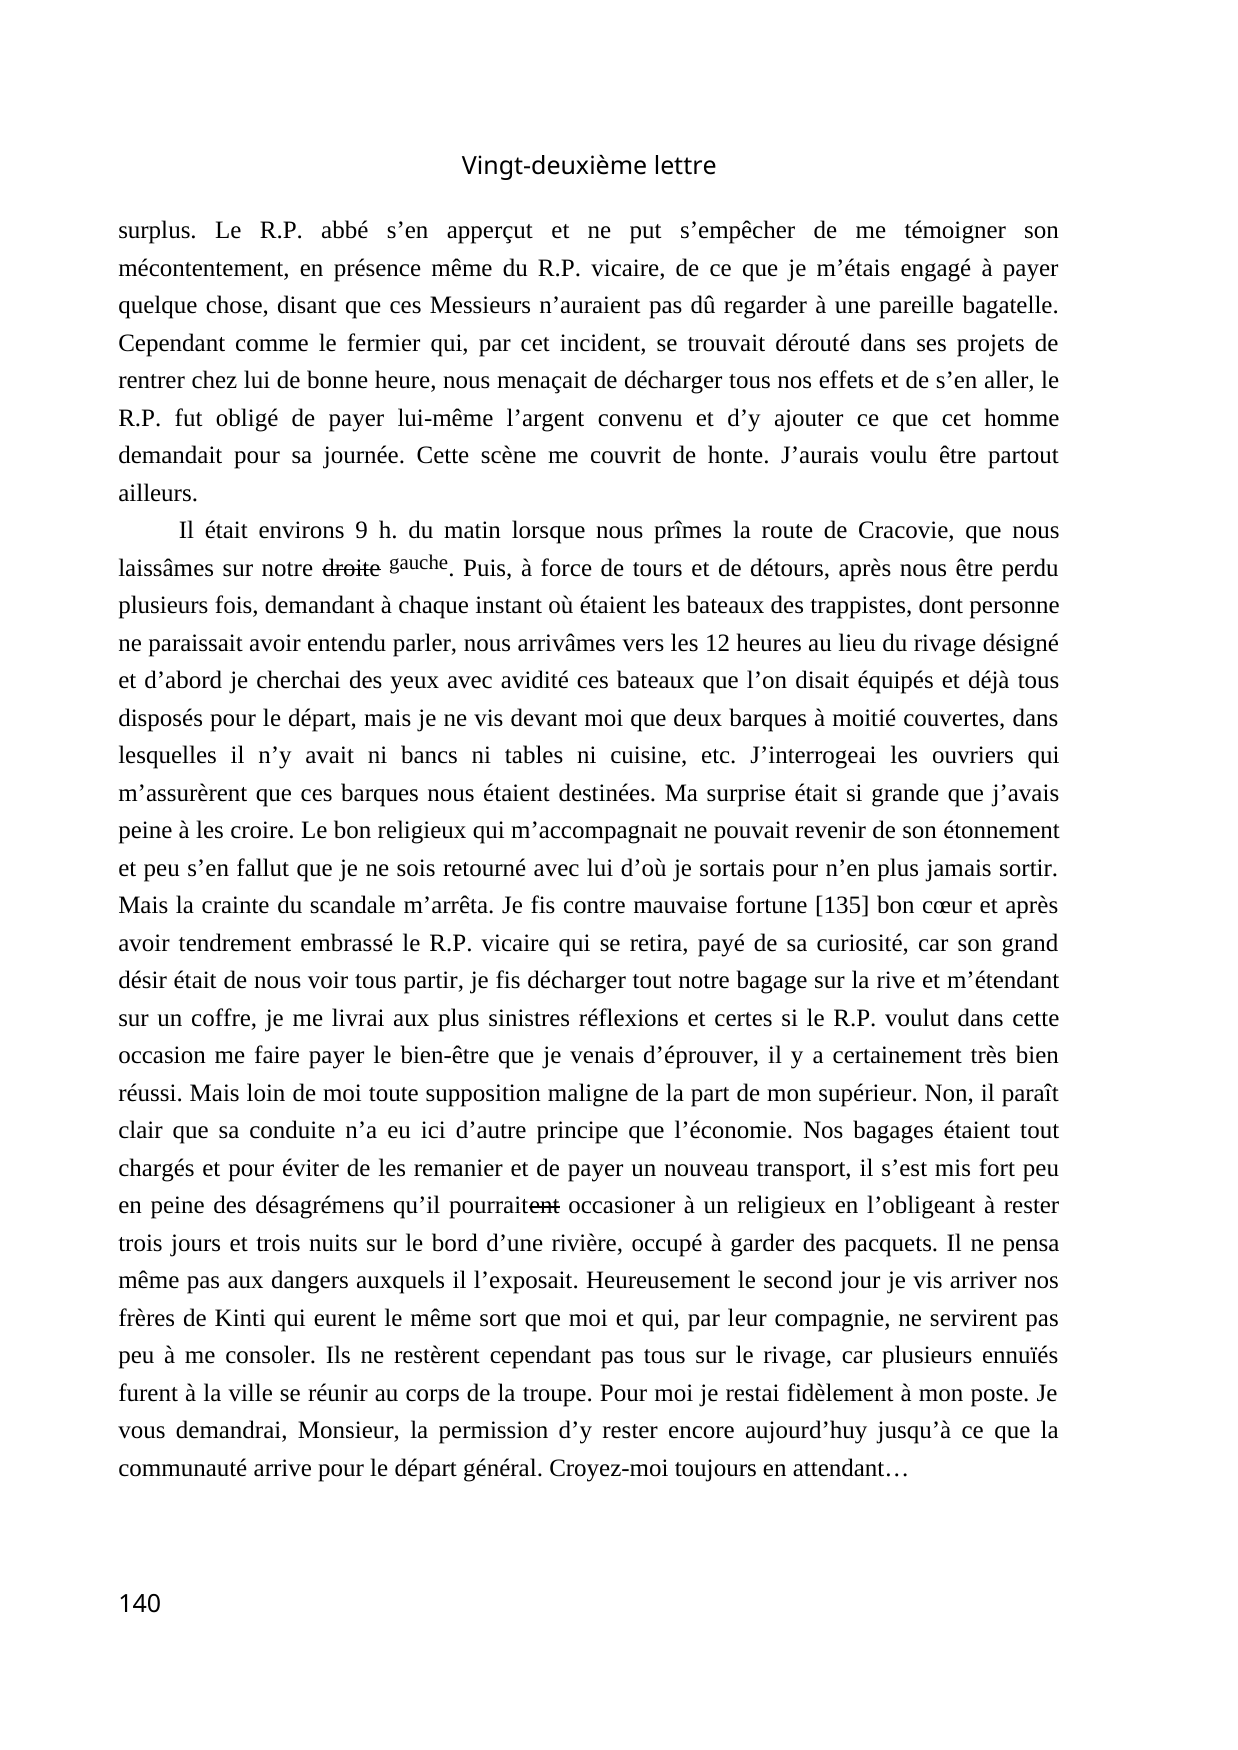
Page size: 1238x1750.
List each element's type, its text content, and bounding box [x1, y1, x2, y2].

text Il était environs 9 h. du matin lorsque nous prîmes la route de Cracovie, que nous laissâmes sur notre droite gauche. Puis, à force de tours et de détours, après nous être perdu plusieurs fois, demandant à chaque instant où étaient les bateaux des trappistes, dont personne ne paraissait avoir entendu parler, nous arrivâmes vers les 12 heures au lieu du rivage désigné et d’abord je cherchai des yeux avec avidité ces bateaux que l’on disait équipés et déjà tous disposés pour le départ, mais je ne vis devant moi que deux barques à moitié couvertes, dans lesquelles il n’y avait ni bancs ni tables ni cuisine, etc. J’interrogeai les ouvriers qui m’assurèrent que ces barques nous étaient destinées. Ma surprise était si grande que j’avais peine à les croire. Le bon religieux qui m’accompagnait ne pouvait revenir de son étonnement et peu s’en fallut que je ne sois retourné avec lui d’où je sortais pour n’en plus jamais sortir. Mais la crainte du scandale m’arrêta. Je fis contre mauvaise fortune [135] bon cœur et après avoir tendrement embrassé le R.P. vicaire qui se retira, payé de sa curiosité, car son grand désir était de nous voir tous partir, je fis décharger tout notre bagage sur la rive et m’étendant sur un coffre, je me livrai aux plus sinistres réflexions et certes si le R.P. voulut dans cette occasion me faire payer le bien-être que je venais d’éprouver, il y a certainement très bien réussi. Mais loin de moi toute supposition maligne de la part de mon supérieur. Non, il paraît clair que sa conduite n’a eu ici d’autre principe que l’économie. Nos bagages étaient tout chargés et pour éviter de les remanier et de payer un nouveau transport, il s’est mis fort peu en peine des désagrémens qu’il pourraitent occasioner à un religieux en l’obligeant à rester trois jours et trois nuits sur le bord d’une rivière, occupé à garder des pacquets. Il ne pensa même pas aux dangers auxquels il l’exposait. Heureusement le second jour je vis arriver nos frères de Kinti qui eurent le même sort que moi et qui, par leur compagnie, ne servirent pas peu à me consoler. Ils ne restèrent cependant pas tous sur le rivage, car plusieurs ennuïés furent à la ville se réunir au corps de la troupe. Pour moi je restai fidèlement à mon poste. Je vous demandrai, Monsieur, la permission d’y rester encore aujourd’huy jusqu’à ce que la communauté arrive pour le départ général. Croyez-moi toujours en attendant… [118, 507, 1060, 1482]
